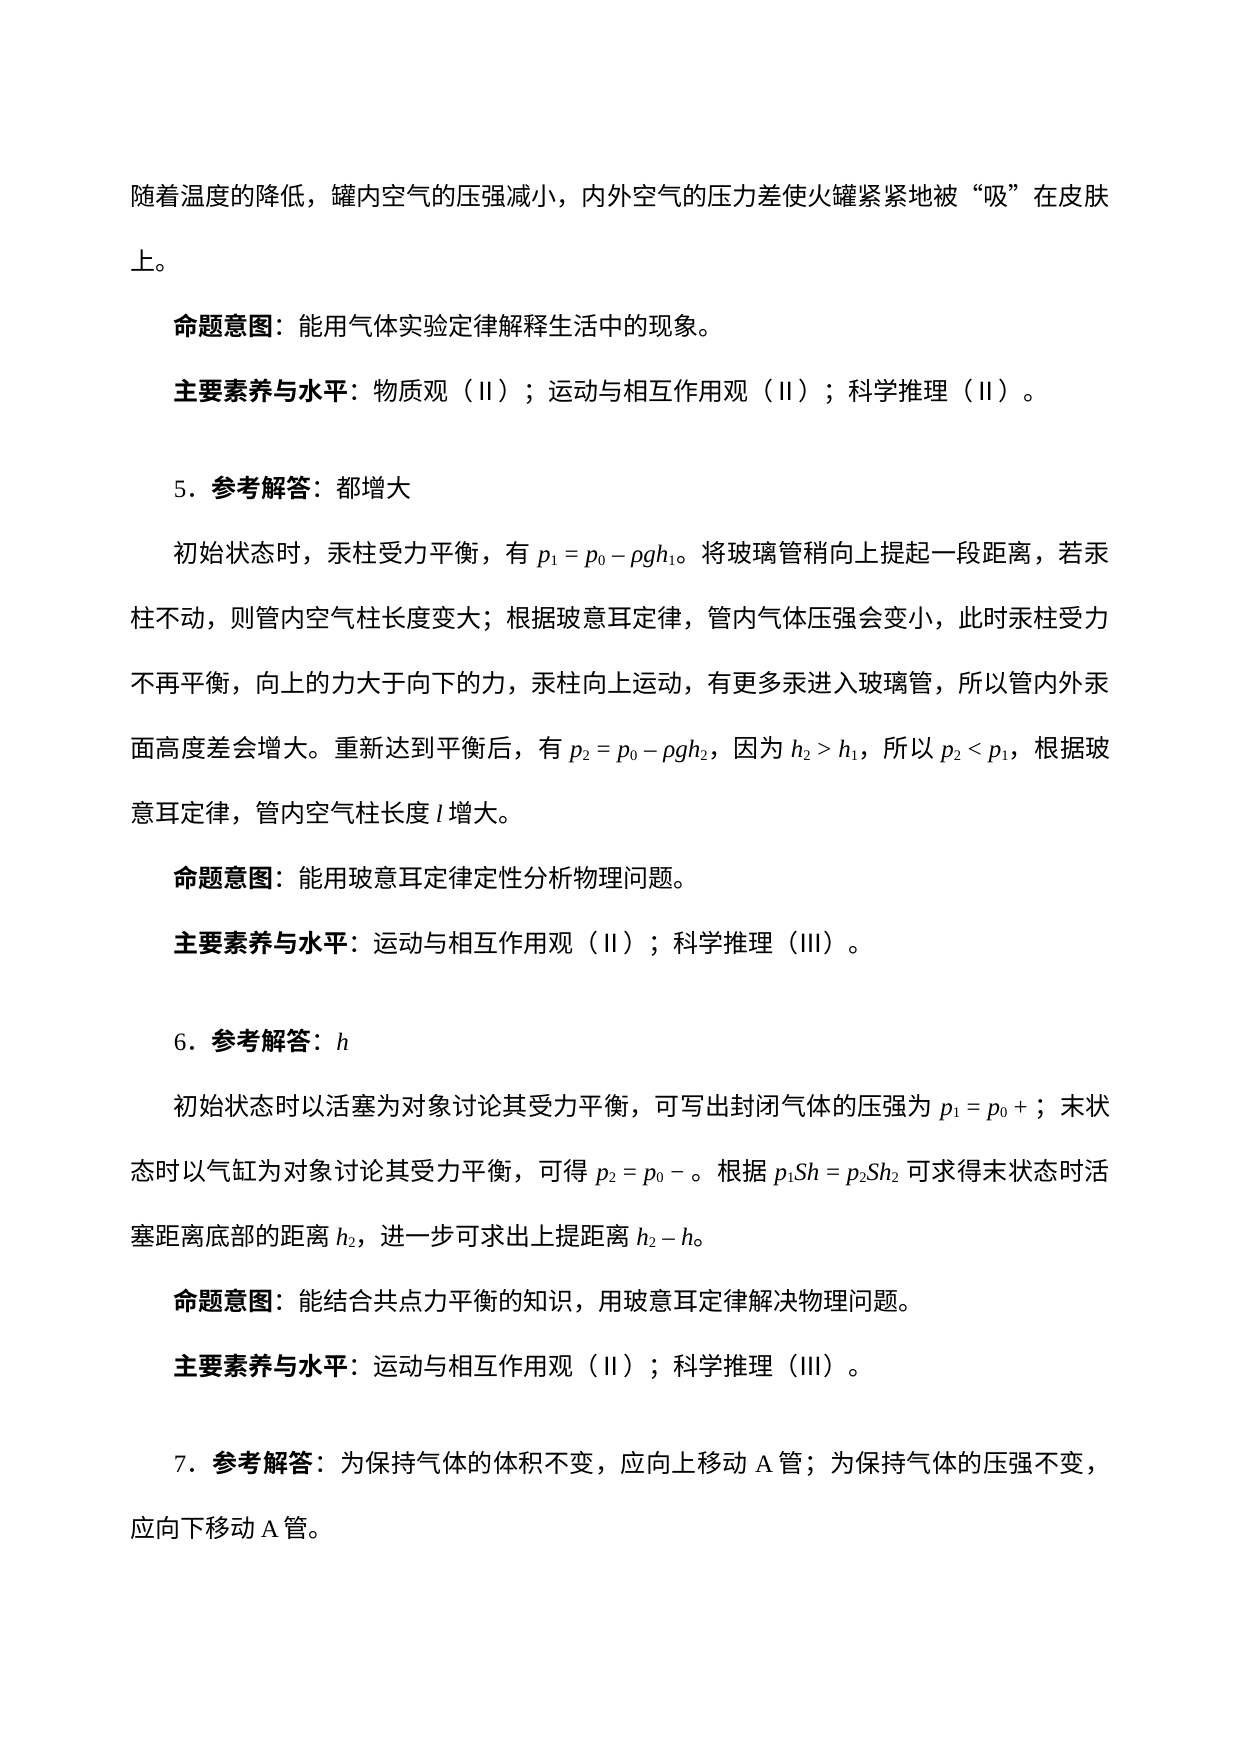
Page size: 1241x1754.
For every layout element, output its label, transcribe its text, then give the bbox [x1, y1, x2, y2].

text 命题意图：能结合共点力平衡的知识，用玻意耳定律解决物理问题。 [130, 1267, 1110, 1332]
text 初始状态时以活塞为对象讨论其受力平衡，可写出封闭气体的压强为 p1 = p0 + ；末状态时以气缸为对象讨论其受力平衡，可得 p2 = p0 − 。根据 p1Sh = p2Sh2 可求得末状态时活塞距离底部的距离 h2，进一步可求出上提距离 h2 – h。 [130, 1072, 1110, 1267]
text 初始状态时，汞柱受力平衡，有 p1 = p0 – ρgh1。将玻璃管稍向上提起一段距离，若汞柱不动，则管内空气柱长度变大；根据玻意耳定律，管内气体压强会变小，此时汞柱受力不再平衡，向上的力大于向下的力，汞柱向上运动，有更多汞进入玻璃管，所以管内外汞面高度差会增大。重新达到平衡后，有 p2 = p0 – ρgh2，因为 h2 > h1，所以 p2 < p1，根据玻意耳定律，管内空气柱长度 l 增大。 [130, 519, 1110, 844]
text 主要素养与水平：运动与相互作用观（Ⅱ）；科学推理（Ⅲ）。 [130, 1332, 1110, 1397]
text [130, 162, 1110, 292]
text 7．参考解答：为保持气体的体积不变，应向上移动 A 管；为保持气体的压强不变，应向下移动 A 管。 [130, 1429, 1110, 1559]
text 主要素养与水平：物质观（Ⅱ）；运动与相互作用观（Ⅱ）；科学推理（Ⅱ）。 [130, 357, 1110, 422]
text 命题意图：能用玻意耳定律定性分析物理问题。 [130, 844, 1110, 909]
text 6．参考解答：h [130, 1007, 1110, 1072]
text 5．参考解答：都增大 [130, 454, 1110, 519]
text 命题意图：能用气体实验定律解释生活中的现象。 [130, 292, 1110, 357]
text 主要素养与水平：运动与相互作用观（Ⅱ）；科学推理（Ⅲ）。 [130, 909, 1110, 974]
